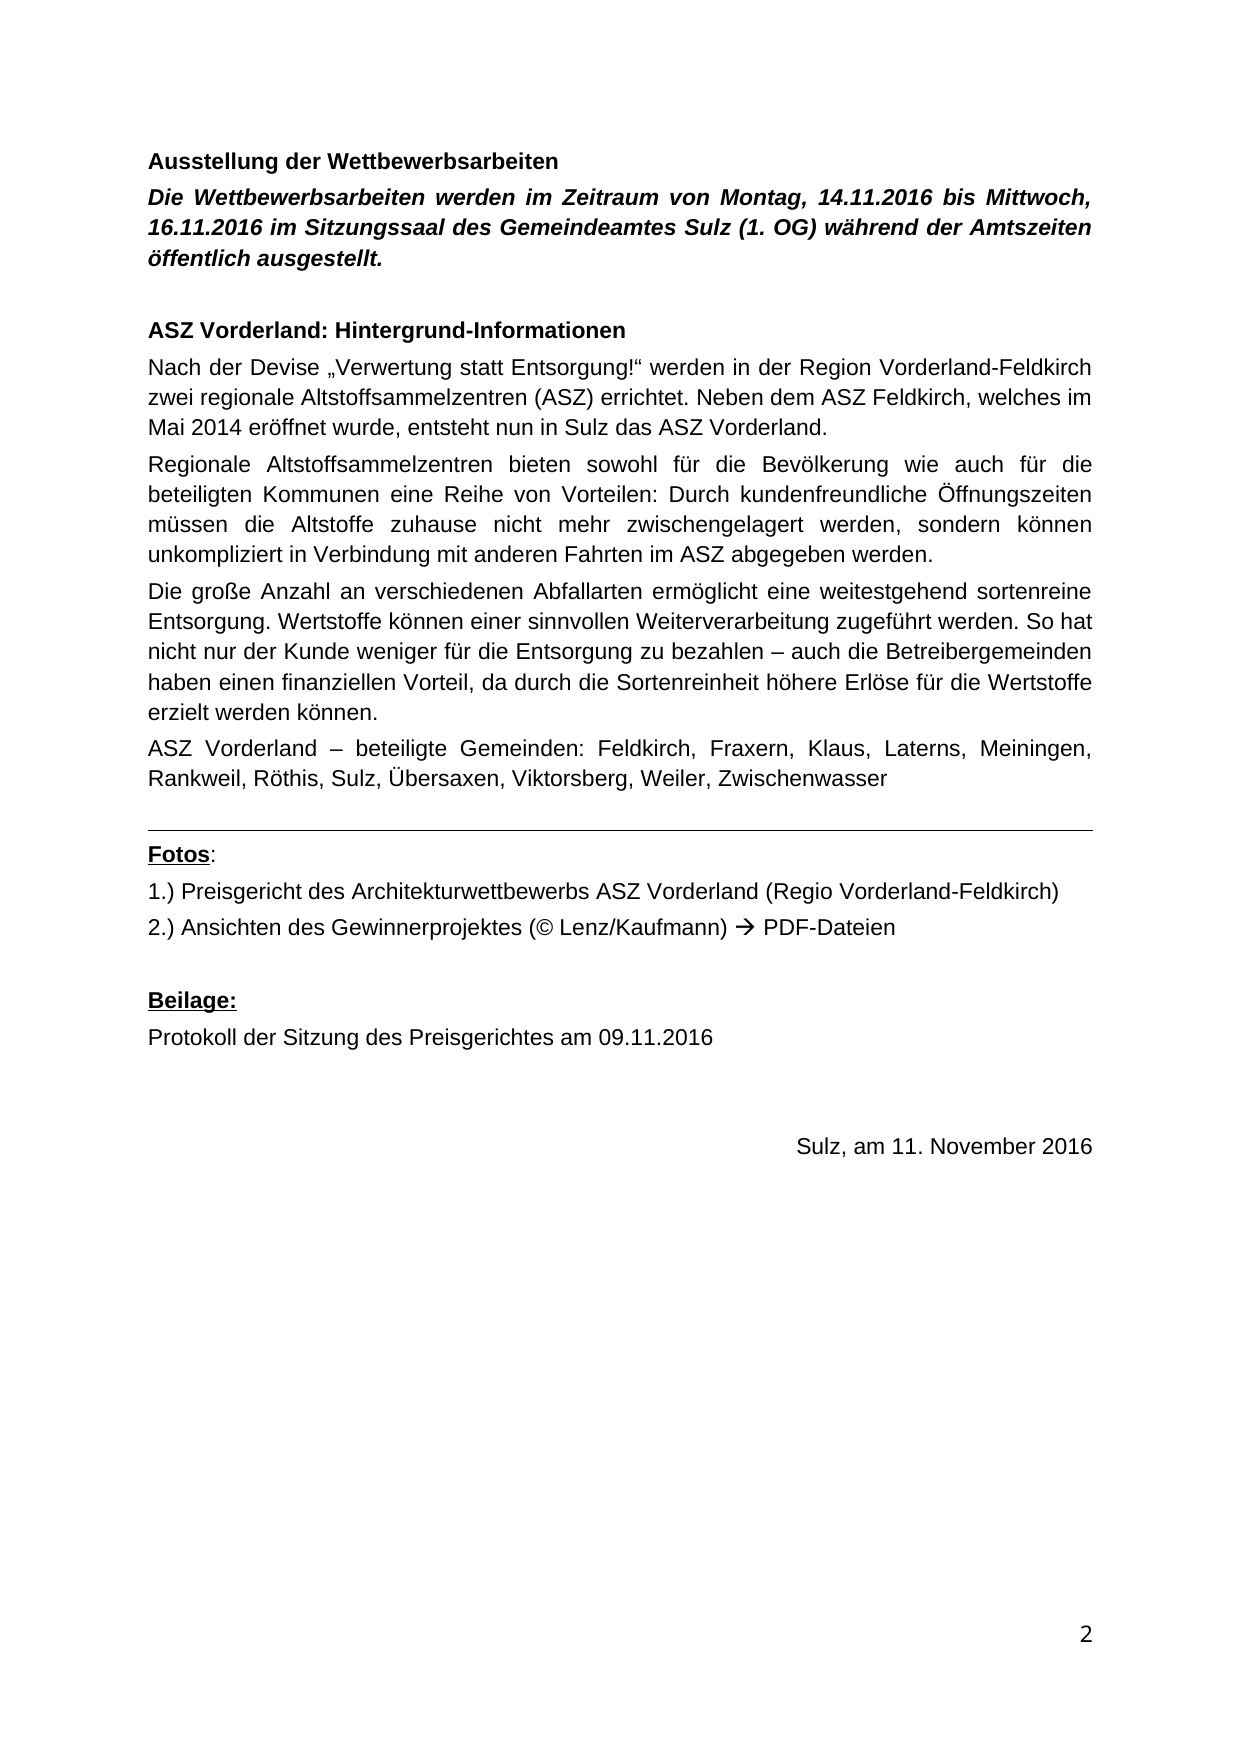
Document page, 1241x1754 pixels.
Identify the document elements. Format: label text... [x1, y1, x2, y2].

text Sulz, am 11. November 2016 [148, 1133, 1093, 1159]
text Fotos: [148, 841, 1093, 868]
text ASZ Vorderland – beteiligte Gemeinden: Feldkirch, Fraxern, Klaus, Laterns, Meiningen, Rankweil, Röthis, Sulz, Übersaxen, Viktorsberg, Weiler, Zwischenwasser [148, 735, 1093, 792]
text Die Wettbewerbsarbeiten werden im Zeitraum von Montag, 14.11.2016 bis Mittwoch, 16.11.2016 im Sitzungssaal des Gemeindeamtes Sulz (1. OG) während der Amtszeiten öffentlich ausgestellt. [148, 184, 1093, 271]
text Protokoll der Sitzung des Preisgerichtes am 09.11.2016 [148, 1024, 1093, 1050]
text Beilage: [148, 987, 1093, 1013]
text Nach der Devise „Verwertung statt Entsorgung!“ werden in der Region Vorderland-Feldkirch zwei regionale Altstoffsammelzentren (ASZ) errichtet. Neben dem ASZ Feldkirch, welches im Mai 2014 eröffnet wurde, entsteht nun in Sulz das ASZ Vorderland. [148, 354, 1093, 441]
text Die große Anzahl an verschiedenen Abfallarten ermöglicht eine weitestgehend sortenreine Entsorgung. Wertstoffe können einer sinnvollen Weiterverarbeitung zugeführt werden. So hat nicht nur der Kunde weniger für die Entsorgung zu bezahlen – auch die Betreibergemeinden haben einen finanziellen Vorteil, da durch die Sortenreinheit höhere Erlöse für die Wertstoffe erzielt werden können. [148, 578, 1093, 725]
text ASZ Vorderland: Hintergrund-Informationen [148, 317, 1093, 344]
text Regionale Altstoffsammelzentren bieten sowohl für die Bevölkerung wie auch für die beteiligten Kommunen eine Reihe von Vorteilen: Durch kundenfreundliche Öffnungszeiten müssen die Altstoffe zuhause nicht mehr zwischengelagert werden, sondern können unkompliziert in Verbindung mit anderen Fahrten im ASZ abgegeben werden. [148, 451, 1093, 568]
text 2.) Ansichten des Gewinnerprojektes (© Lenz/Kaufmann) PDF-Dateien [148, 914, 1093, 941]
text Ausstellung der Wettbewerbsarbeiten [148, 148, 1093, 174]
text 1.) Preisgericht des Architekturwettbewerbs ASZ Vorderland (Regio Vorderland-Feldkirch) [148, 878, 1093, 904]
